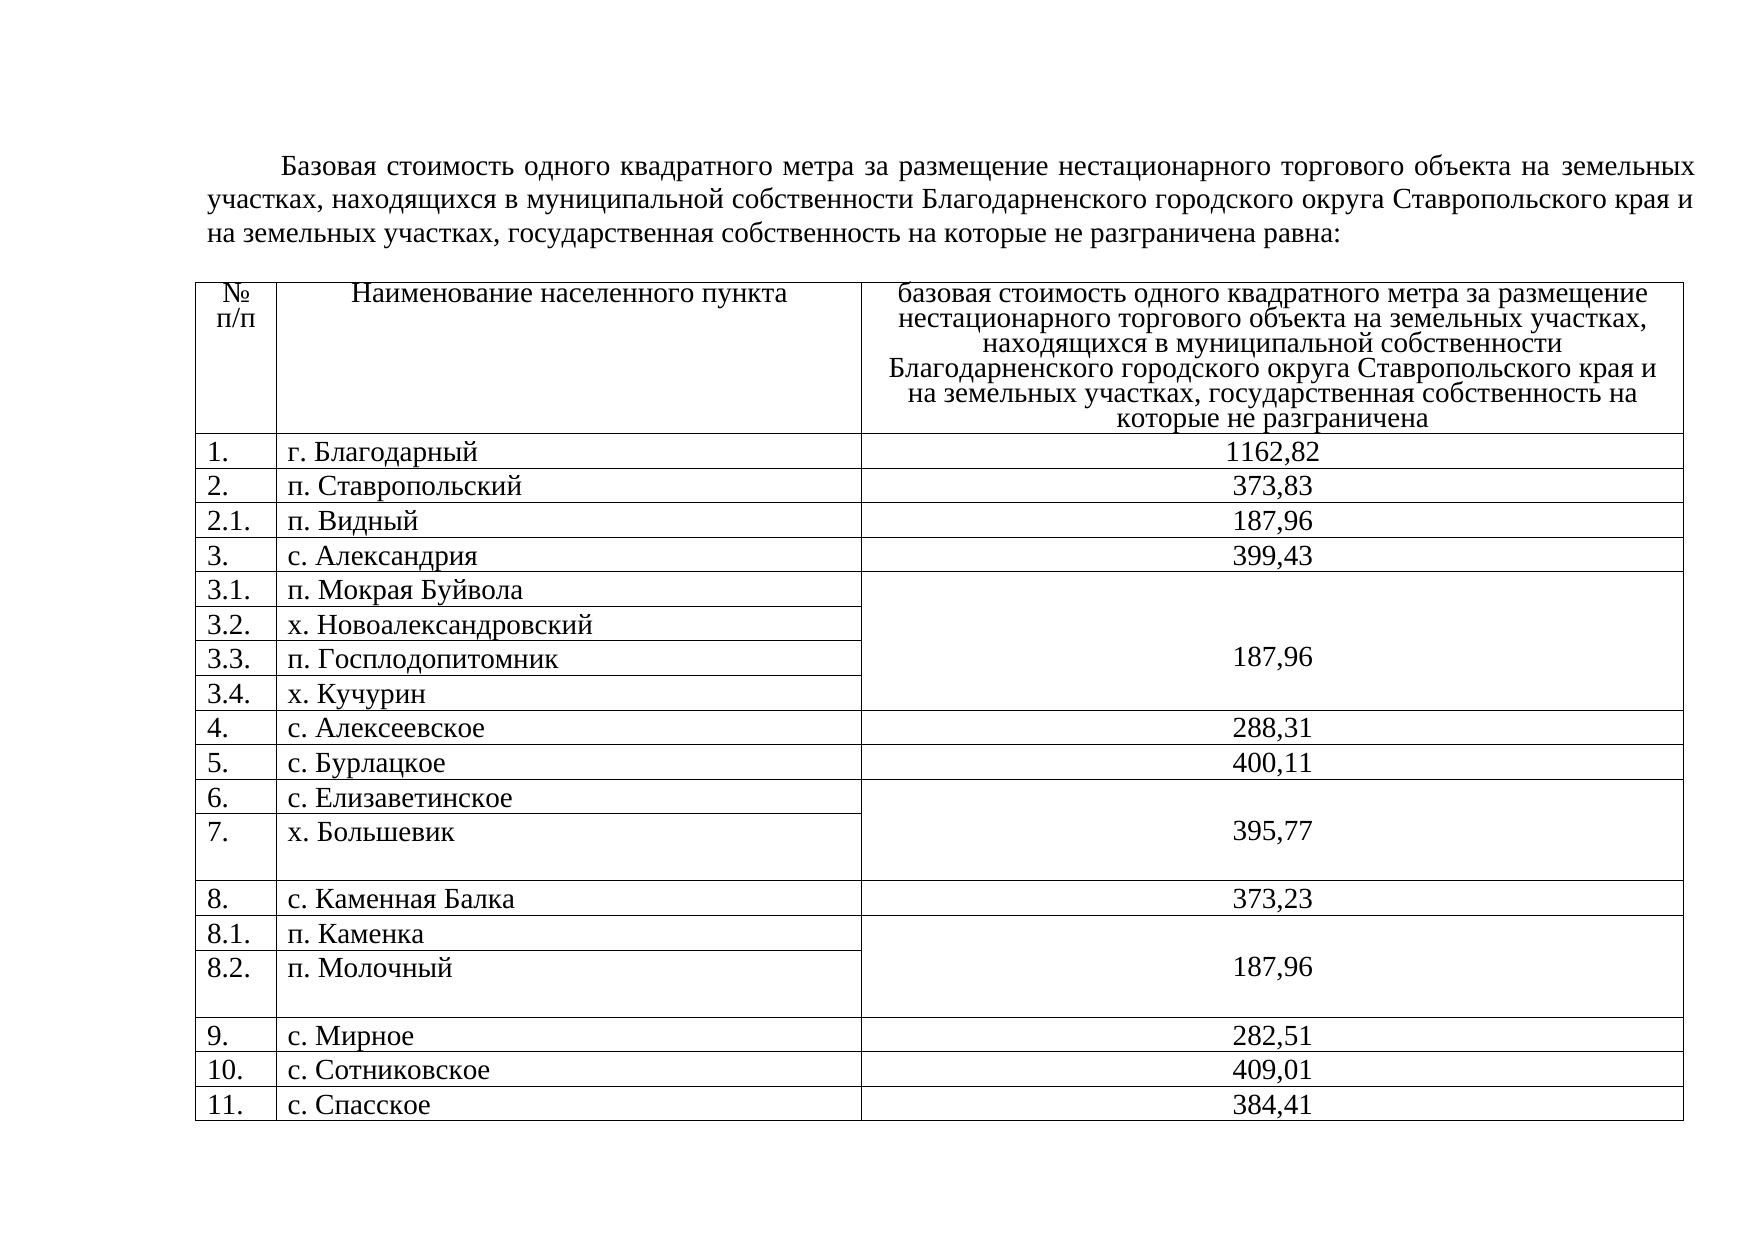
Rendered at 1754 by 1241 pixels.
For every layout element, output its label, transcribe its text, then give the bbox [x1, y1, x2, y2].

table_cell с. Мирное [277, 1018, 861, 1051]
table_cell 5. [196, 745, 276, 779]
table_cell 400,11 [862, 745, 1683, 779]
table_cell 373,83 [862, 469, 1683, 502]
table_cell 373,23 [862, 881, 1683, 915]
table_cell 3.1. [196, 572, 276, 606]
table_cell 409,01 [862, 1052, 1683, 1086]
table_cell 11. [196, 1087, 276, 1120]
table_cell 187,96 [862, 916, 1683, 1017]
table_cell с. Бурлацкое [277, 745, 861, 779]
table_cell п. Ставропольский [277, 469, 861, 502]
table_cell с. Спасское [277, 1087, 861, 1120]
text Базовая стоимость одного квадратного метра за размещение нестационарного торгового объекта на земельных участках, находящихся в муниципальной собственности Благодарненского городского округа Ставропольского края и на земельных участках, государственная собственность на которые не разграничена равна: [207, 148, 1695, 248]
table_cell г. Благодарный [277, 434, 861, 467]
table_header № п/п [196, 283, 276, 433]
table_cell 10. [196, 1052, 276, 1086]
table_cell 2.1. [196, 503, 276, 537]
table_cell х. Большевик [277, 814, 861, 880]
table_cell п. Госплодопитомник [277, 641, 861, 675]
table_cell 187,96 [862, 572, 1683, 709]
table_cell 384,41 [862, 1087, 1683, 1120]
table_cell 8.2. [196, 951, 276, 1017]
table_cell 9. [196, 1018, 276, 1051]
table_cell с. Елизаветинское [277, 780, 861, 813]
table_cell 4. [196, 711, 276, 744]
table_cell 3. [196, 538, 276, 571]
table_cell 395,77 [862, 780, 1683, 880]
table_cell п. Видный [277, 503, 861, 537]
table_cell 399,43 [862, 538, 1683, 571]
table_cell 1. [196, 434, 276, 467]
table_cell 3.4. [196, 676, 276, 709]
table_header базовая стоимость одного квадратного метра за размещение нестационарного торгового объекта на земельных участках, находящихся в муниципальной собственности Благодарненского городского округа Ставропольского края и на земельных участках, государственная собственность на которые не разграничена [862, 283, 1683, 433]
table_cell 282,51 [862, 1018, 1683, 1051]
table_cell х. Новоалександровский [277, 607, 861, 640]
table_cell с. Алексеевское [277, 711, 861, 744]
table_cell 3.2. [196, 607, 276, 640]
table_cell 1162,82 [862, 434, 1683, 467]
table_cell 8.1. [196, 916, 276, 949]
table_cell 6. [196, 780, 276, 813]
table_cell с. Александрия [277, 538, 861, 571]
table_cell 2. [196, 469, 276, 502]
table_cell 8. [196, 881, 276, 915]
table_cell 187,96 [862, 503, 1683, 537]
table_cell с. Сотниковское [277, 1052, 861, 1086]
table_cell п. Молочный [277, 951, 861, 1017]
table_cell 288,31 [862, 711, 1683, 744]
table_cell 7. [196, 814, 276, 880]
table_header Наименование населенного пункта [277, 283, 861, 433]
table_cell п. Мокрая Буйвола [277, 572, 861, 606]
table_cell 3.3. [196, 641, 276, 675]
table_cell с. Каменная Балка [277, 881, 861, 915]
table_cell х. Кучурин [277, 676, 861, 709]
table_cell п. Каменка [277, 916, 861, 949]
